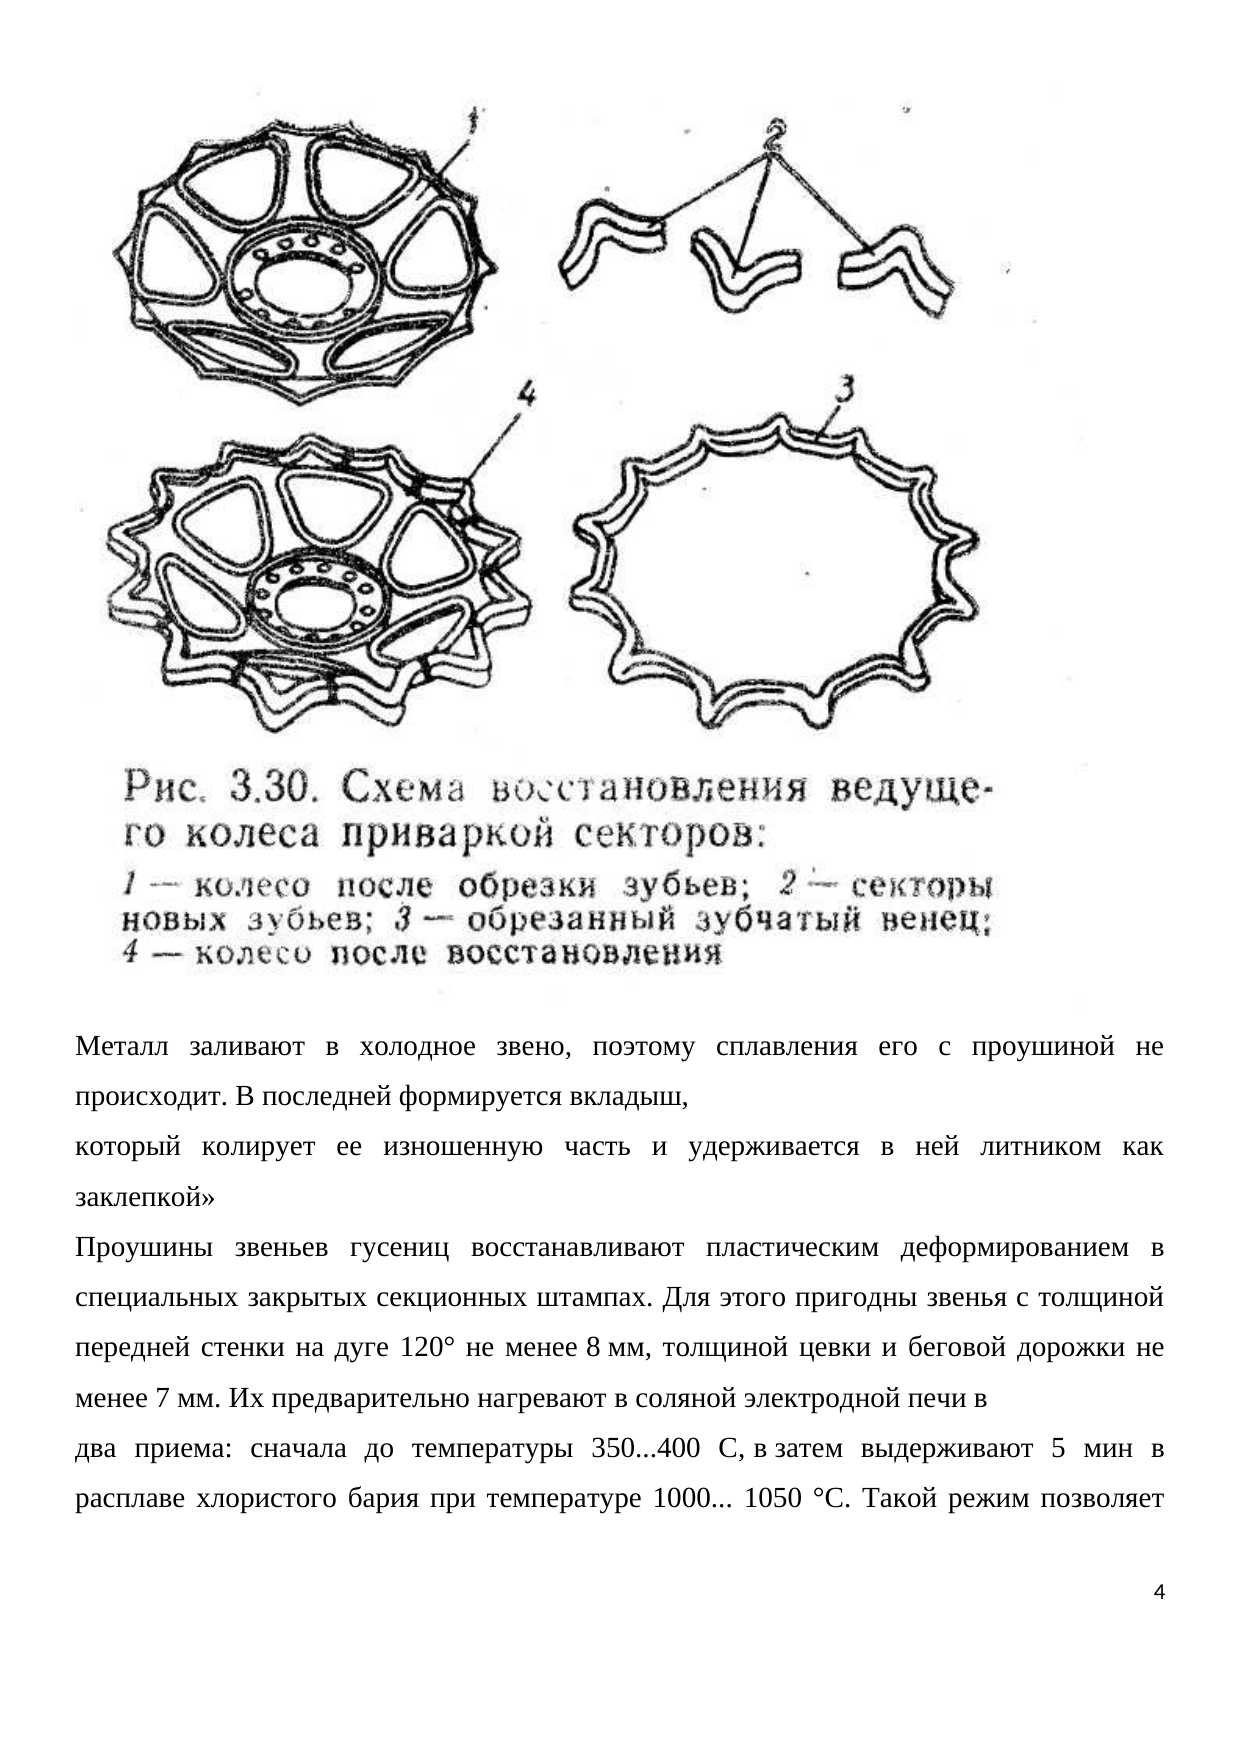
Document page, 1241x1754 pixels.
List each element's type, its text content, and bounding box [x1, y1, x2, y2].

text Проушины звеньев гусениц восстанавливают пластическим деформированием в специальных закрытых секционных штампах. Для этого пригодны звенья с толщиной передней стенки на дуге 120° не менее 8 мм, толщиной цевки и беговой дорожки не менее 7 мм. Их предварительно нагревают в соляной электродной печи в [75, 1229, 1165, 1413]
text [75, 1430, 1165, 1514]
picture [75, 75, 1088, 1011]
text который колирует ее изношенную часть и удерживается в ней литником как заклепкой» [75, 1128, 1165, 1212]
